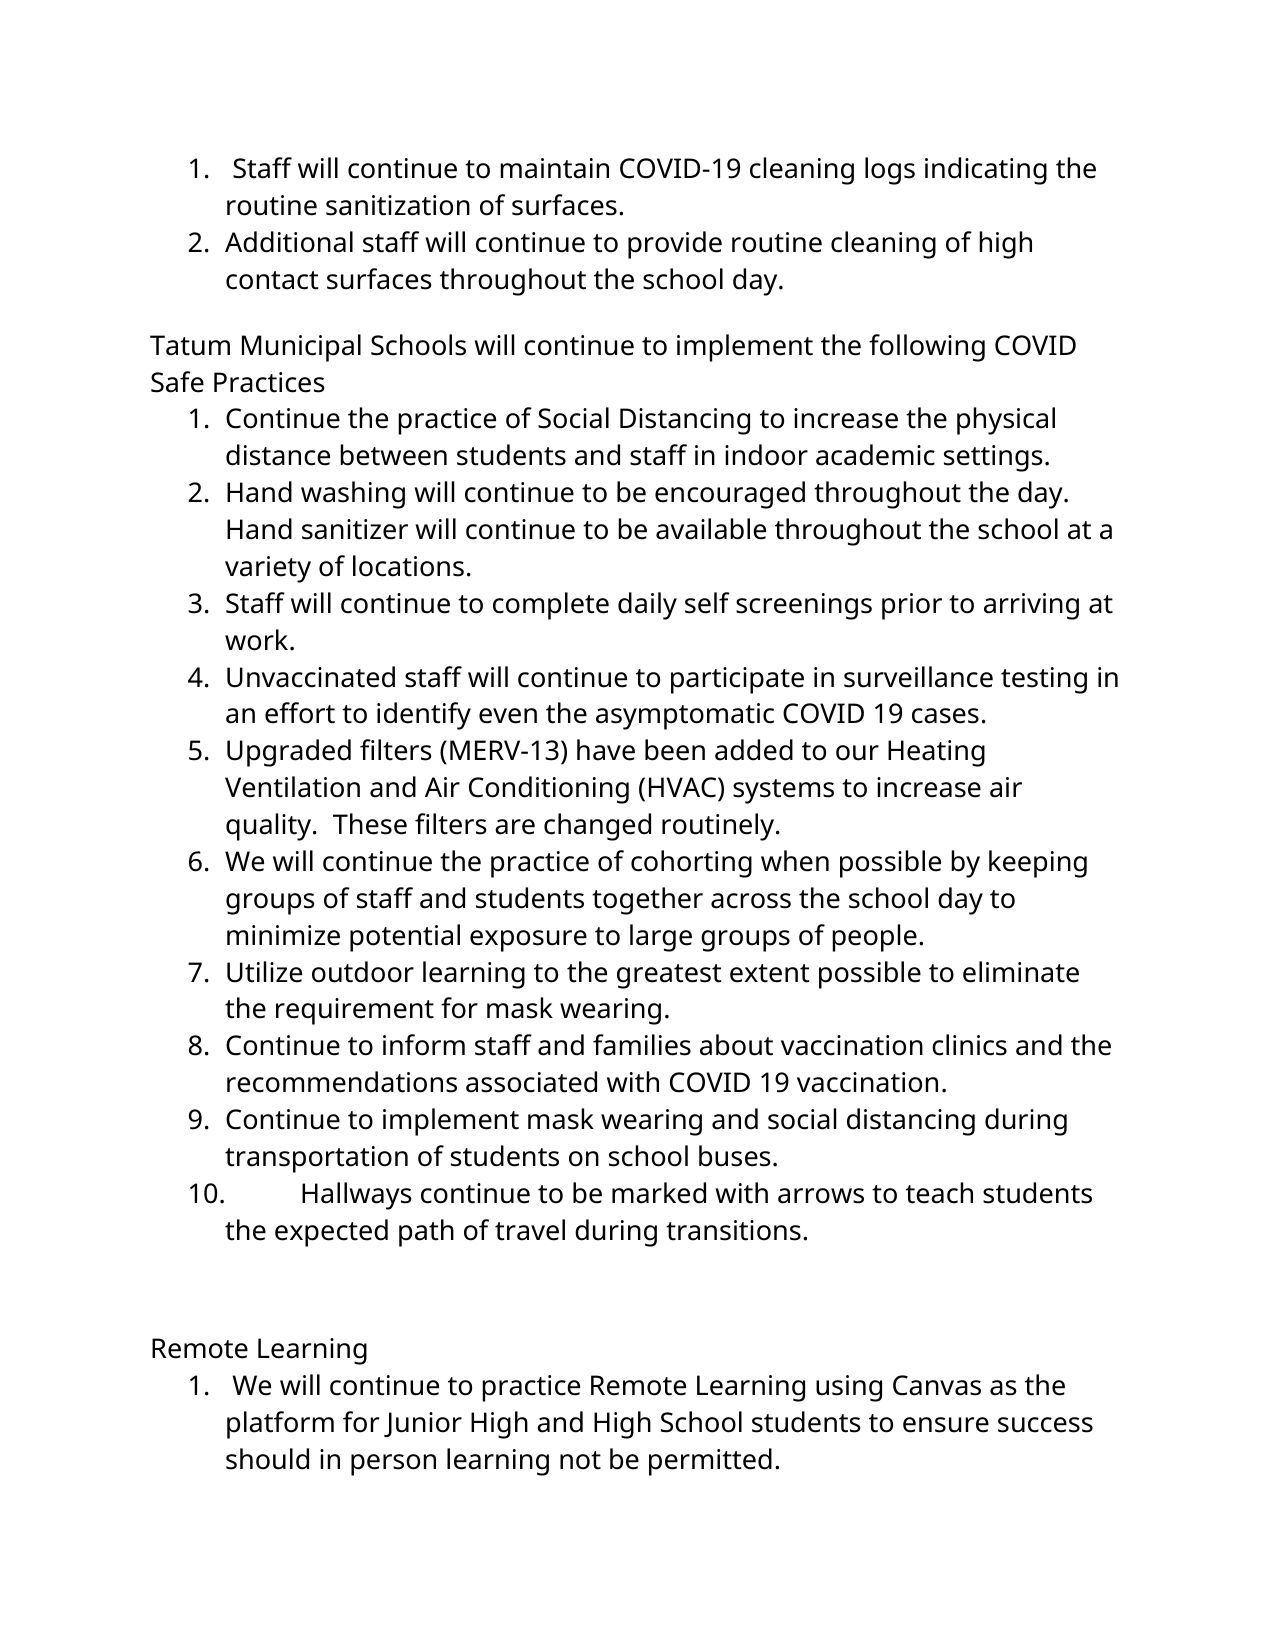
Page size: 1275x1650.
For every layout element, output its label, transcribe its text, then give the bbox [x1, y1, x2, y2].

list Continue to implement mask wearing and social distancing during transportation of students on school buses. [187, 1101, 1125, 1174]
text Remote Learning [150, 1330, 1125, 1367]
list Staff will continue to maintain COVID-19 cleaning logs indicating the routine sanitization of surfaces. [187, 150, 1125, 224]
list Continue the practice of Social Distancing to increase the physical distance between students and staff in indoor academic settings. [187, 400, 1125, 474]
list We will continue the practice of cohorting when possible by keeping groups of staff and students together across the school day to minimize potential exposure to large groups of people. [187, 842, 1125, 953]
list Continue to inform staff and families about vaccination clinics and the recommendations associated with COVID 19 vaccination. [187, 1027, 1125, 1101]
list Staff will continue to complete daily self screenings prior to arriving at work. [187, 584, 1125, 658]
list Hallways continue to be marked with arrows to teach students the expected path of travel during transitions. [187, 1174, 1125, 1248]
list We will continue to practice Remote Learning using Canvas as the platform for Junior High and High School students to ensure success should in person learning not be permitted. [187, 1367, 1125, 1477]
list Utilize outdoor learning to the greatest extent possible to eliminate the requirement for mask wearing. [187, 953, 1125, 1027]
list Additional staff will continue to provide routine cleaning of high contact surfaces throughout the school day. [187, 224, 1125, 297]
list Unvaccinated staff will continue to participate in surveillance testing in an effort to identify even the asymptomatic COVID 19 cases. [187, 658, 1125, 732]
list Upgraded filters (MERV-13) have been added to our Heating Ventilation and Air Conditioning (HVAC) systems to increase air quality. These filters are changed routinely. [187, 732, 1125, 842]
list Hand washing will continue to be encouraged throughout the day. Hand sanitizer will continue to be available throughout the school at a variety of locations. [187, 474, 1125, 584]
text Tatum Municipal Schools will continue to implement the following COVID Safe Practices [150, 326, 1125, 400]
